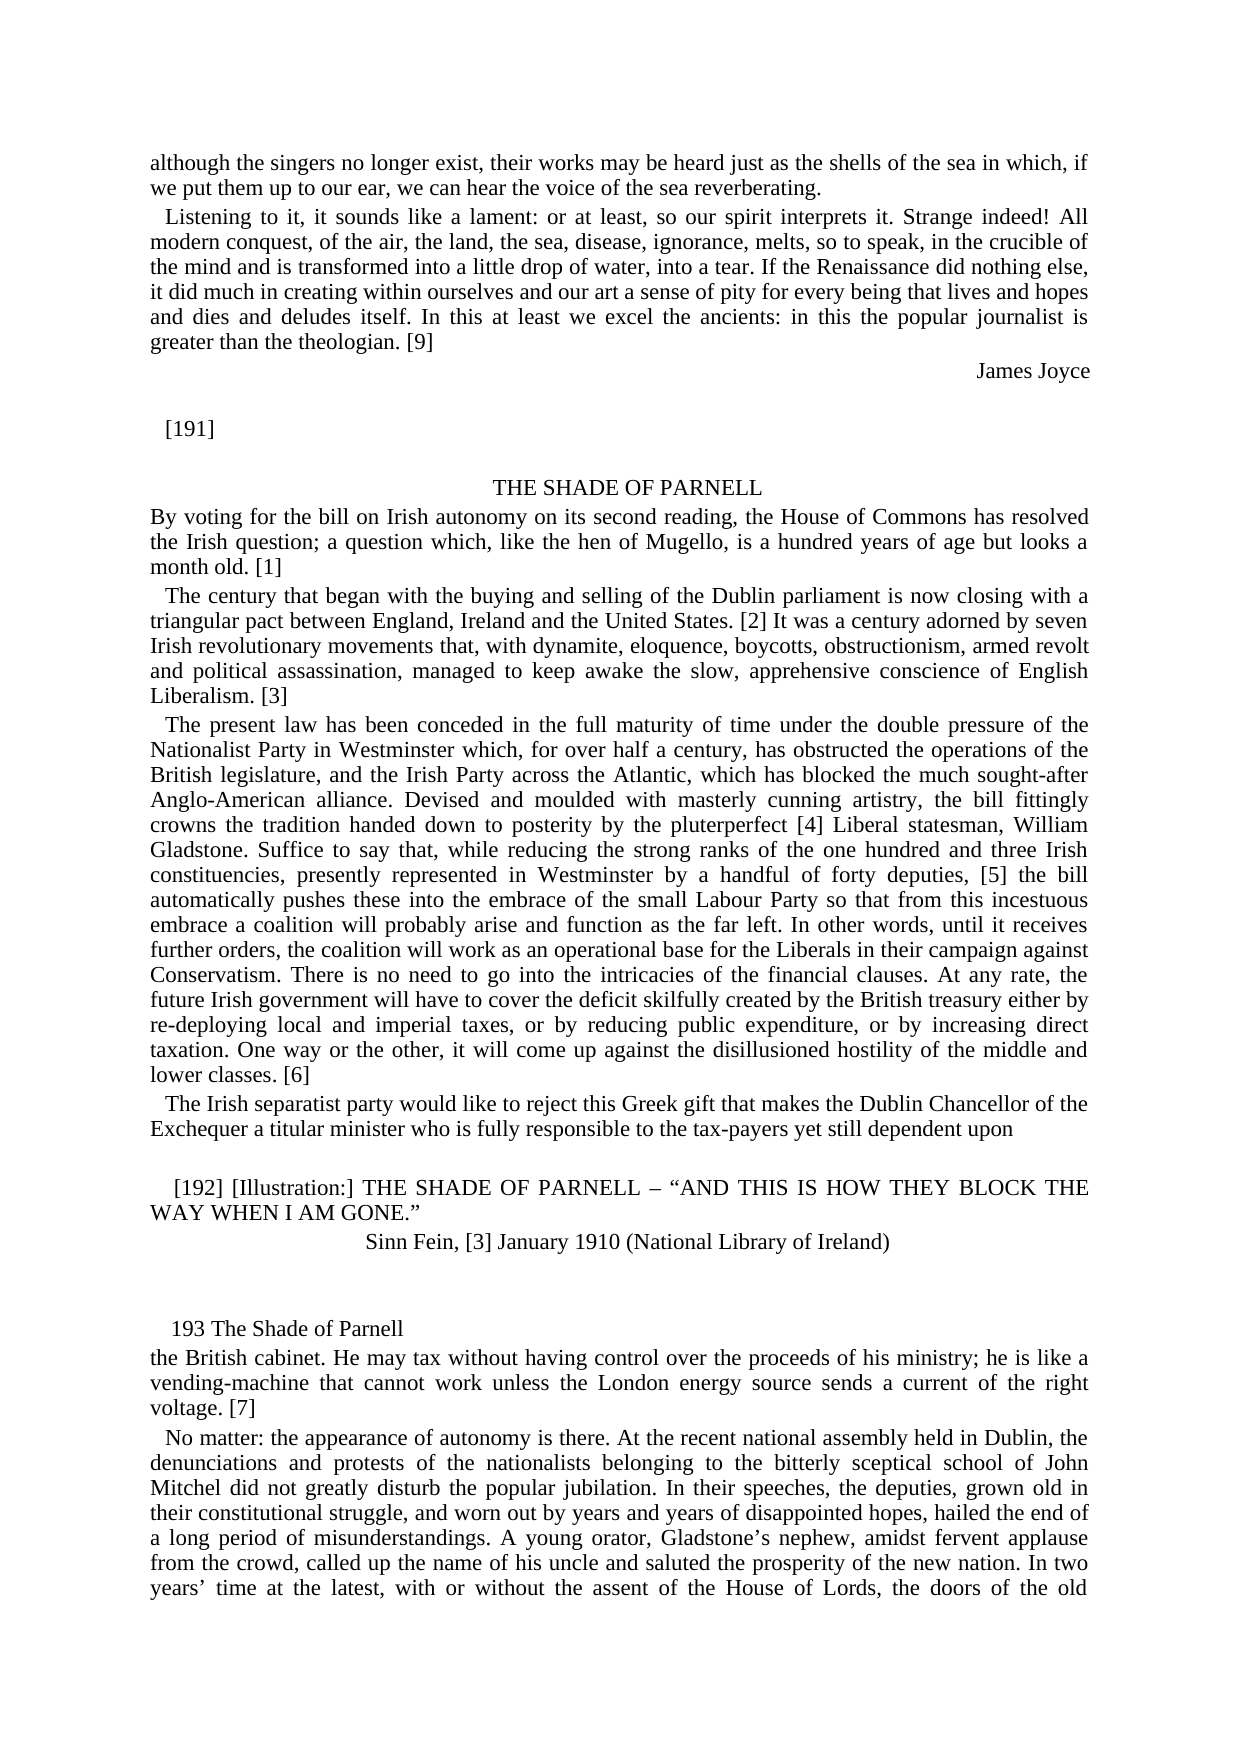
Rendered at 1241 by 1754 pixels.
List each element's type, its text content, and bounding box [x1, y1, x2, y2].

text Listening to it, it sounds like a lament: or at least, so our spirit interprets it. Strange indeed! All modern conquest, of the air, the land, the sea, disease, ignorance, melts, so to speak, in the crucible of the mind and is transformed into a little drop of water, into a tear. If the Renaissance did nothing else, it did much in creating within ourselves and our art a sense of pity for every being that lives and hopes and dies and deludes itself. In this at least we excel the ancients: in this the popular journalist is greater than the theologian. [9] [150, 204, 1090, 354]
text The century that began with the buying and selling of the Dublin parliament is now closing with a triangular pact between England, Ireland and the United States. [2] It was a century adorned by seven Irish revolutionary movements that, with dynamite, eloquence, boycotts, obstructionism, armed revolt and political assassination, managed to keep awake the slow, apprehensive conscience of English Liberalism. [3] [150, 583, 1090, 708]
text The Irish separatist party would like to reject this Greek gift that makes the Dublin Chancellor of the Exchequer a titular minister who is fully responsible to the tax-payers yet still dependent upon [150, 1092, 1090, 1142]
text 193 The Shade of Parnell [150, 1317, 1090, 1342]
text By voting for the bill on Irish autonomy on its second reading, the House of Commons has resolved the Irish question; a question which, like the hen of Mugello, is a hundred years of age but looks a month old. [1] [150, 504, 1090, 579]
text THE SHADE OF PARNELL [150, 475, 1090, 500]
text James Joyce [150, 358, 1090, 383]
text although the singers no longer exist, their works may be heard just as the shells of the sea in which, if we put them up to our ear, we can hear the voice of the sea reverberating. [150, 150, 1090, 200]
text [150, 1425, 1090, 1600]
text The present law has been conceded in the full maturity of time under the double pressure of the Nationalist Party in Westminster which, for over half a century, has obstructed the operations of the British legislature, and the Irish Party across the Atlantic, which has blocked the much sought-after Anglo-American alliance. Devised and moulded with masterly cunning artistry, the bill fittingly crowns the tradition handed down to posterity by the pluterperfect [4] Liberal statesman, William Gladstone. Suffice to say that, while reducing the strong ranks of the one hundred and three Irish constituencies, presently represented in Westminster by a handful of forty deputies, [5] the bill automatically pushes these into the embrace of the small Labour Party so that from this incestuous embrace a coalition will probably arise and function as the far left. In other words, until it receives further orders, the coalition will work as an operational base for the Liberals in their campaign against Conservatism. There is no need to go into the intricacies of the financial clauses. At any rate, the future Irish government will have to cover the deficit skilfully created by the British treasury either by re-deploying local and imperial taxes, or by reducing public expenditure, or by increasing direct taxation. One way or the other, it will come up against the disillusioned hostility of the middle and lower classes. [6] [150, 712, 1090, 1087]
text [192] [Illustration:] THE SHADE OF PARNELL – “AND THIS IS HOW THEY BLOCK THE WAY WHEN I AM GONE.” [150, 1175, 1090, 1225]
text the British cabinet. He may tax without having control over the proceeds of his ministry; he is like a vending-machine that cannot work unless the London energy source sends a current of the right voltage. [7] [150, 1346, 1090, 1421]
text [191] [150, 417, 1090, 442]
text Sinn Fein, [3] January 1910 (National Library of Ireland) [150, 1229, 1090, 1254]
